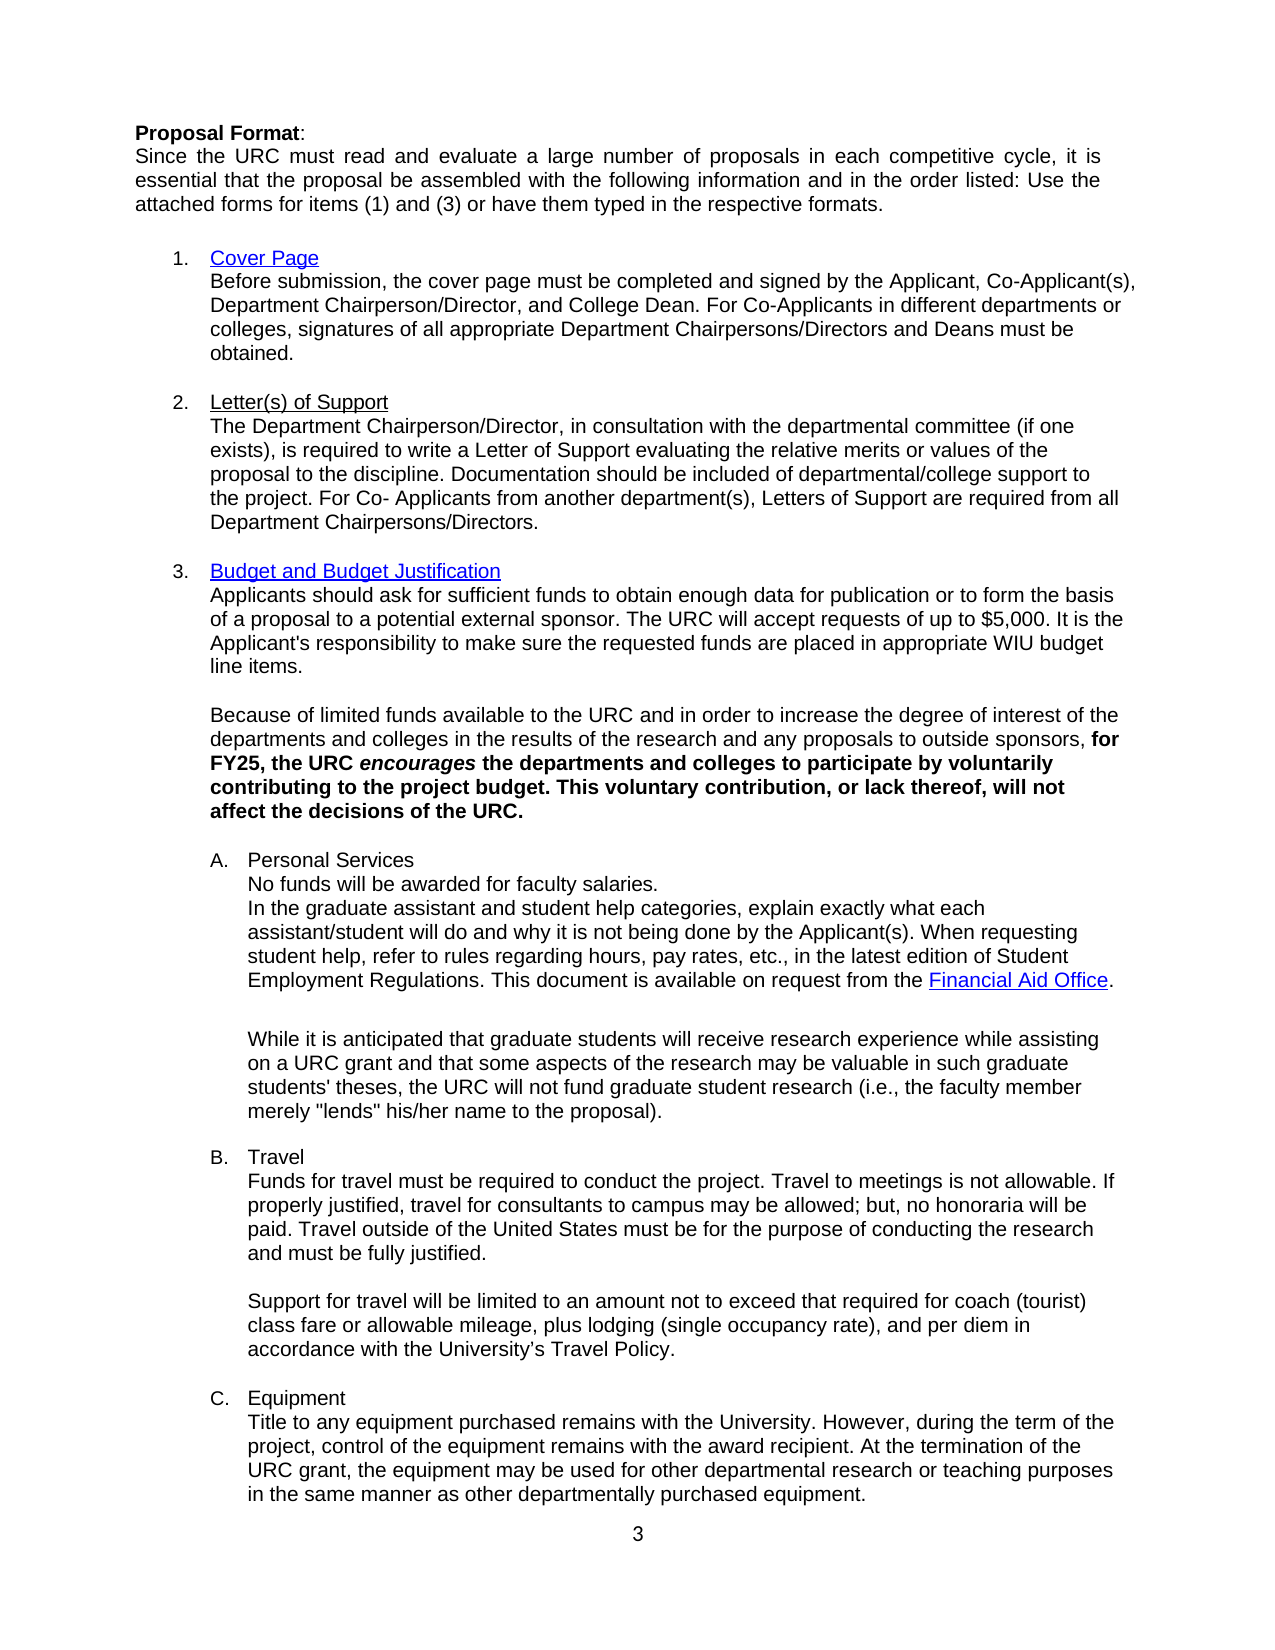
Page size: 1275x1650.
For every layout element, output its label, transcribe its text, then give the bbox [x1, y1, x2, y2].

text Since the URC must read and evaluate a large number of proposals in each competitive cycle, it is essential that the proposal be assembled with the following information and in the order listed: Use the attached forms for items (1) and (3) or have them typed in the respective formats. [135, 144, 1102, 216]
list Cover Page [172, 245, 1140, 269]
list Budget and Budget Justification [172, 558, 1140, 582]
text Applicants should ask for sufficient funds to obtain enough data for publication or to form the basis of a proposal to a potential external sponsor. The URC will accept requests of up to $5,000. It is the Applicant's responsibility to make sure the requested funds are placed in appropriate WIU budget line items. [210, 582, 1129, 678]
text Before submission, the cover page must be completed and signed by the Applicant, Co-Applicant(s), Department Chairperson/Director, and College Dean. For Co-Applicants in different departments or colleges, signatures of all appropriate Department Chairpersons/Directors and Deans must be obtained. [210, 269, 1138, 365]
text Because of limited funds available to the URC and in order to increase the degree of interest of the departments and colleges in the results of the research and any proposals to outside sponsors, for FY25, the URC encourages the departments and colleges to participate by voluntarily contributing to the project budget. This voluntary contribution, or lack thereof, will not affect the decisions of the URC. [210, 703, 1121, 823]
list Letter(s) of Support [172, 390, 1140, 414]
text Funds for travel must be required to conduct the project. Travel to meetings is not allowable. If properly justified, travel for consultants to campus may be allowed; but, no honoraria will be paid. Travel outside of the United States must be for the purpose of conducting the research and must be fully justified. [247, 1169, 1129, 1265]
text No funds will be awarded for faculty salaries. [247, 872, 1140, 896]
subtitle Proposal Format: [135, 120, 1140, 144]
list Personal Services [210, 848, 1140, 872]
text The Department Chairperson/Director, in consultation with the departmental committee (if one exists), is required to write a Letter of Support evaluating the relative merits or values of the proposal to the discipline. Documentation should be included of departmental/college support to the project. For Co- Applicants from another department(s), Letters of Support are required from all Department Chairpersons/Directors. [210, 414, 1121, 534]
list Travel [210, 1145, 1140, 1169]
text Support for travel will be limited to an amount not to exceed that required for coach (tourist) class fare or allowable mileage, plus lodging (single occupancy rate), and per diem in accordance with the University’s Travel Policy. [247, 1289, 1121, 1361]
text In the graduate assistant and student help categories, explain exactly what each assistant/student will do and why it is not being done by the Applicant(s). When requesting student help, refer to rules regarding hours, pay rates, etc., in the latest edition of Student Employment Regulations. This document is available on request from the Financial Aid Office. [247, 896, 1140, 992]
text Title to any equipment purchased remains with the University. However, during the term of the project, control of the equipment remains with the award recipient. At the termination of the URC grant, the equipment may be used for other departmental research or teaching purposes in the same manner as other departmentally purchased equipment. [247, 1409, 1129, 1505]
text While it is anticipated that graduate students will receive research experience while assisting on a URC grant and that some aspects of the research may be valuable in such graduate students' theses, the URC will not fund graduate student research (i.e., the faculty member merely "lends" his/her name to the proposal). [247, 1027, 1121, 1122]
list Equipment [210, 1386, 1140, 1409]
